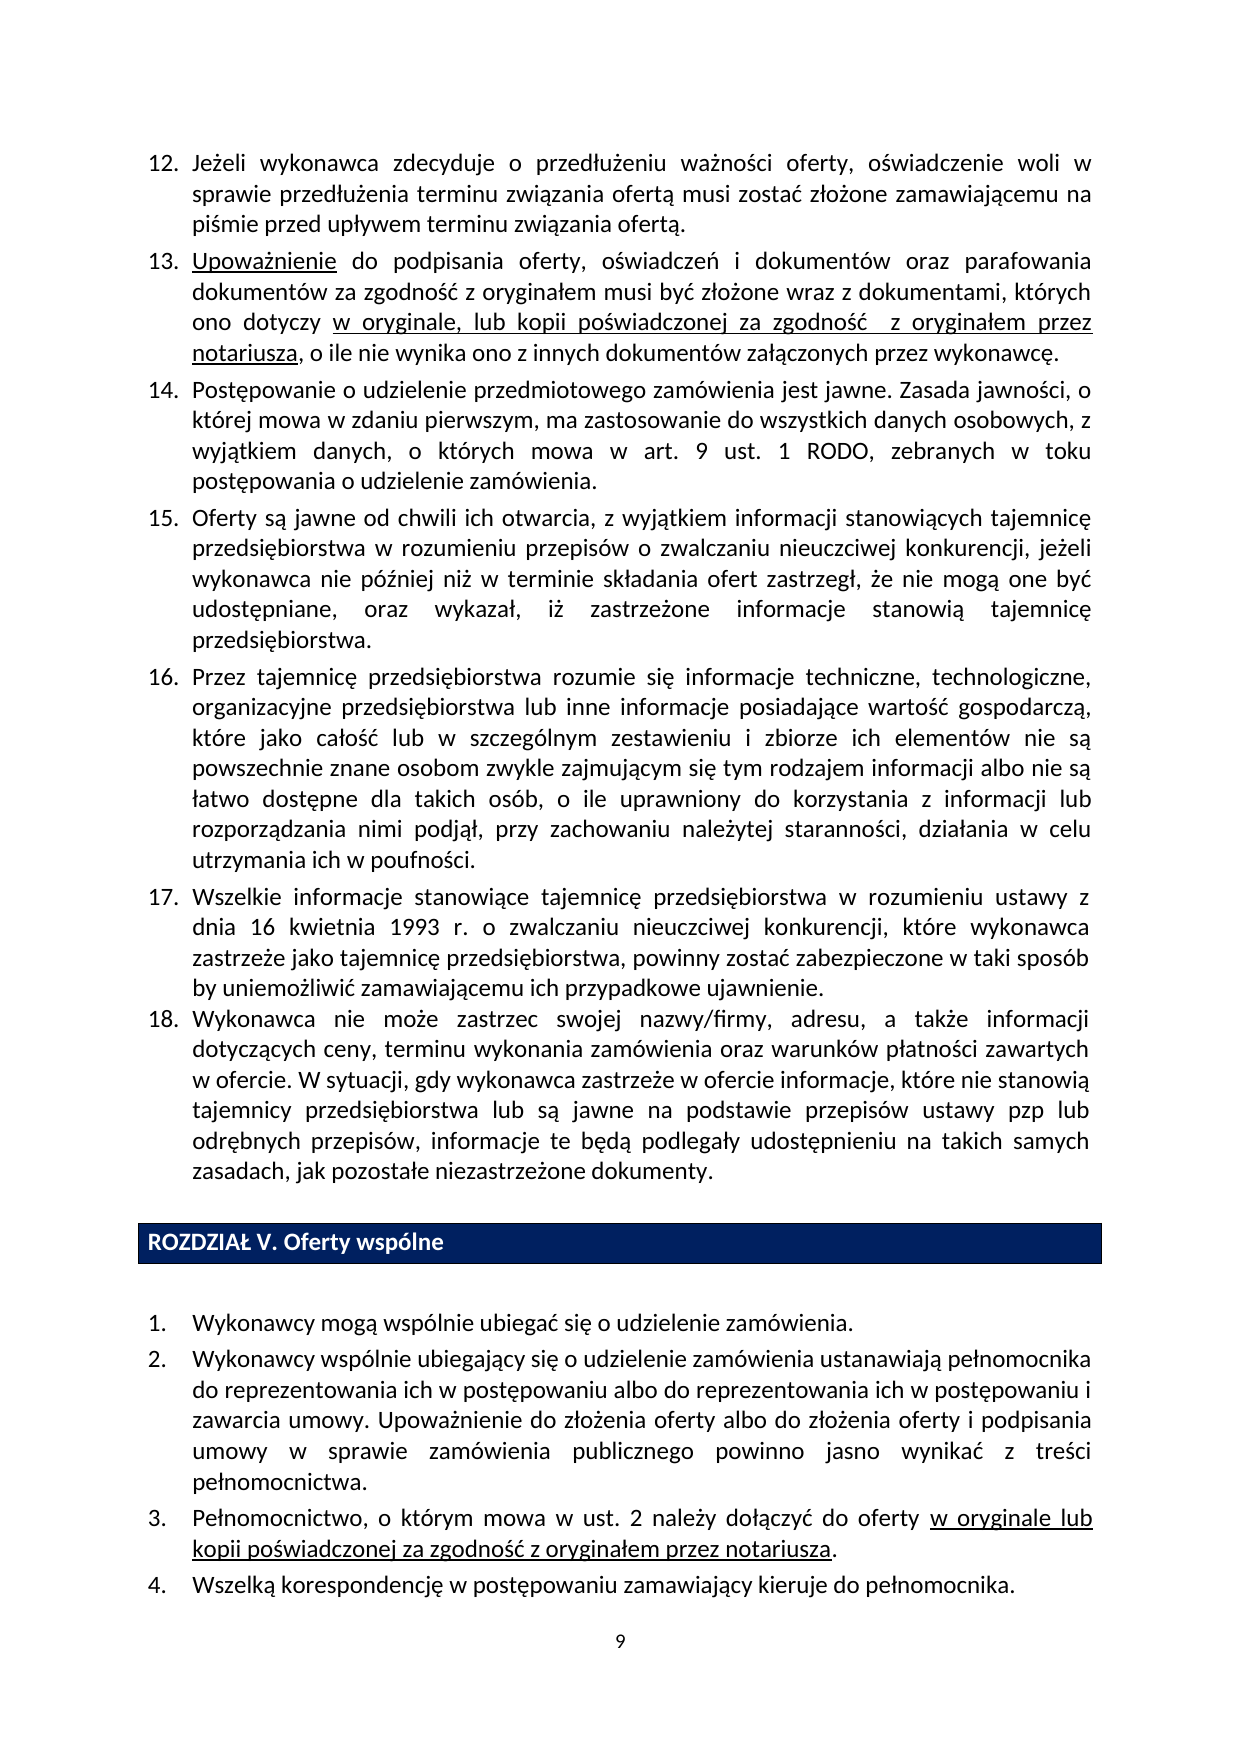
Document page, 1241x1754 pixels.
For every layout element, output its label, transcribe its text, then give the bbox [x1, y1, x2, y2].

list Wszelką korespondencję w postępowaniu zamawiający kieruje do pełnomocnika. [148, 1570, 1093, 1600]
list Przez tajemnicę przedsiębiorstwa rozumie się informacje techniczne, technologiczne, organizacyjne przedsiębiorstwa lub inne informacje posiadające wartość gospodarczą, które jako całość lub w szczególnym zestawieniu i zbiorze ich elementów nie są powszechnie znane osobom zwykle zajmującym się tym rodzajem informacji albo nie są łatwo dostępne dla takich osób, o ile uprawniony do korzystania z informacji lub rozporządzania nimi podjął, przy zachowaniu należytej staranności, działania w celu utrzymania ich w poufności. [148, 661, 1093, 874]
list Postępowanie o udzielenie przedmiotowego zamówienia jest jawne. Zasada jawności, o której mowa w zdaniu pierwszym, ma zastosowanie do wszystkich danych osobowych, z wyjątkiem danych, o których mowa w art. 9 ust. 1 RODO, zebranych w toku postępowania o udzielenie zamówienia. [148, 374, 1093, 496]
list Oferty są jawne od chwili ich otwarcia, z wyjątkiem informacji stanowiących tajemnicę przedsiębiorstwa w rozumieniu przepisów o zwalczaniu nieuczciwej konkurencji, jeżeli wykonawca nie później niż w terminie składania ofert zastrzegł, że nie mogą one być udostępniane, oraz wykazał, iż zastrzeżone informacje stanowią tajemnicę przedsiębiorstwa. [148, 502, 1093, 655]
list Jeżeli wykonawca zdecyduje o przedłużeniu ważności oferty, oświadczenie woli w sprawie przedłużenia terminu związania ofertą musi zostać złożone zamawiającemu na piśmie przed upływem terminu związania ofertą. [148, 148, 1093, 239]
list Pełnomocnictwo, o którym mowa w ust. 2 należy dołączyć do oferty w oryginale lub kopii poświadczonej za zgodność z oryginałem przez notariusza. [148, 1502, 1093, 1563]
list Wykonawca nie może zastrzec swojej nazwy/firmy, adresu, a także informacji dotyczących ceny, terminu wykonania zamówienia oraz warunków płatności zawartych w ofercie. W sytuacji, gdy wykonawca zastrzeże w ofercie informacje, które nie stanowią tajemnicy przedsiębiorstwa lub są jawne na podstawie przepisów ustawy pzp lub odrębnych przepisów, informacje te będą podlegały udostępnieniu na takich samych zasadach, jak pozostałe niezastrzeżone dokumenty. [148, 1003, 1091, 1186]
list Wykonawcy mogą wspólnie ubiegać się o udzielenie zamówienia. [148, 1307, 1093, 1337]
list Wszelkie informacje stanowiące tajemnicę przedsiębiorstwa w rozumieniu ustawy z dnia 16 kwietnia 1993 r. o zwalczaniu nieuczciwej konkurencji, które wykonawca zastrzeże jako tajemnicę przedsiębiorstwa, powinny zostać zabezpieczone w taki sposób by uniemożliwić zamawiającemu ich przypadkowe ujawnienie. [148, 881, 1091, 1003]
list Wykonawcy wspólnie ubiegający się o udzielenie zamówienia ustanawiają pełnomocnika do reprezentowania ich w postępowaniu albo do reprezentowania ich w postępowaniu i zawarcia umowy. Upoważnienie do złożenia oferty albo do złożenia oferty i podpisania umowy w sprawie zamówienia publicznego powinno jasno wynikać z treści pełnomocnictwa. [148, 1343, 1093, 1496]
text ROZDZIAŁ V. Oferty wspólne [139, 1224, 1101, 1263]
list Upoważnienie do podpisania oferty, oświadczeń i dokumentów oraz parafowania dokumentów za zgodność z oryginałem musi być złożone wraz z dokumentami, których ono dotyczy w oryginale, lub kopii poświadczonej za zgodność z oryginałem przez notariusza, o ile nie wynika ono z innych dokumentów załączonych przez wykonawcę. [148, 245, 1093, 367]
